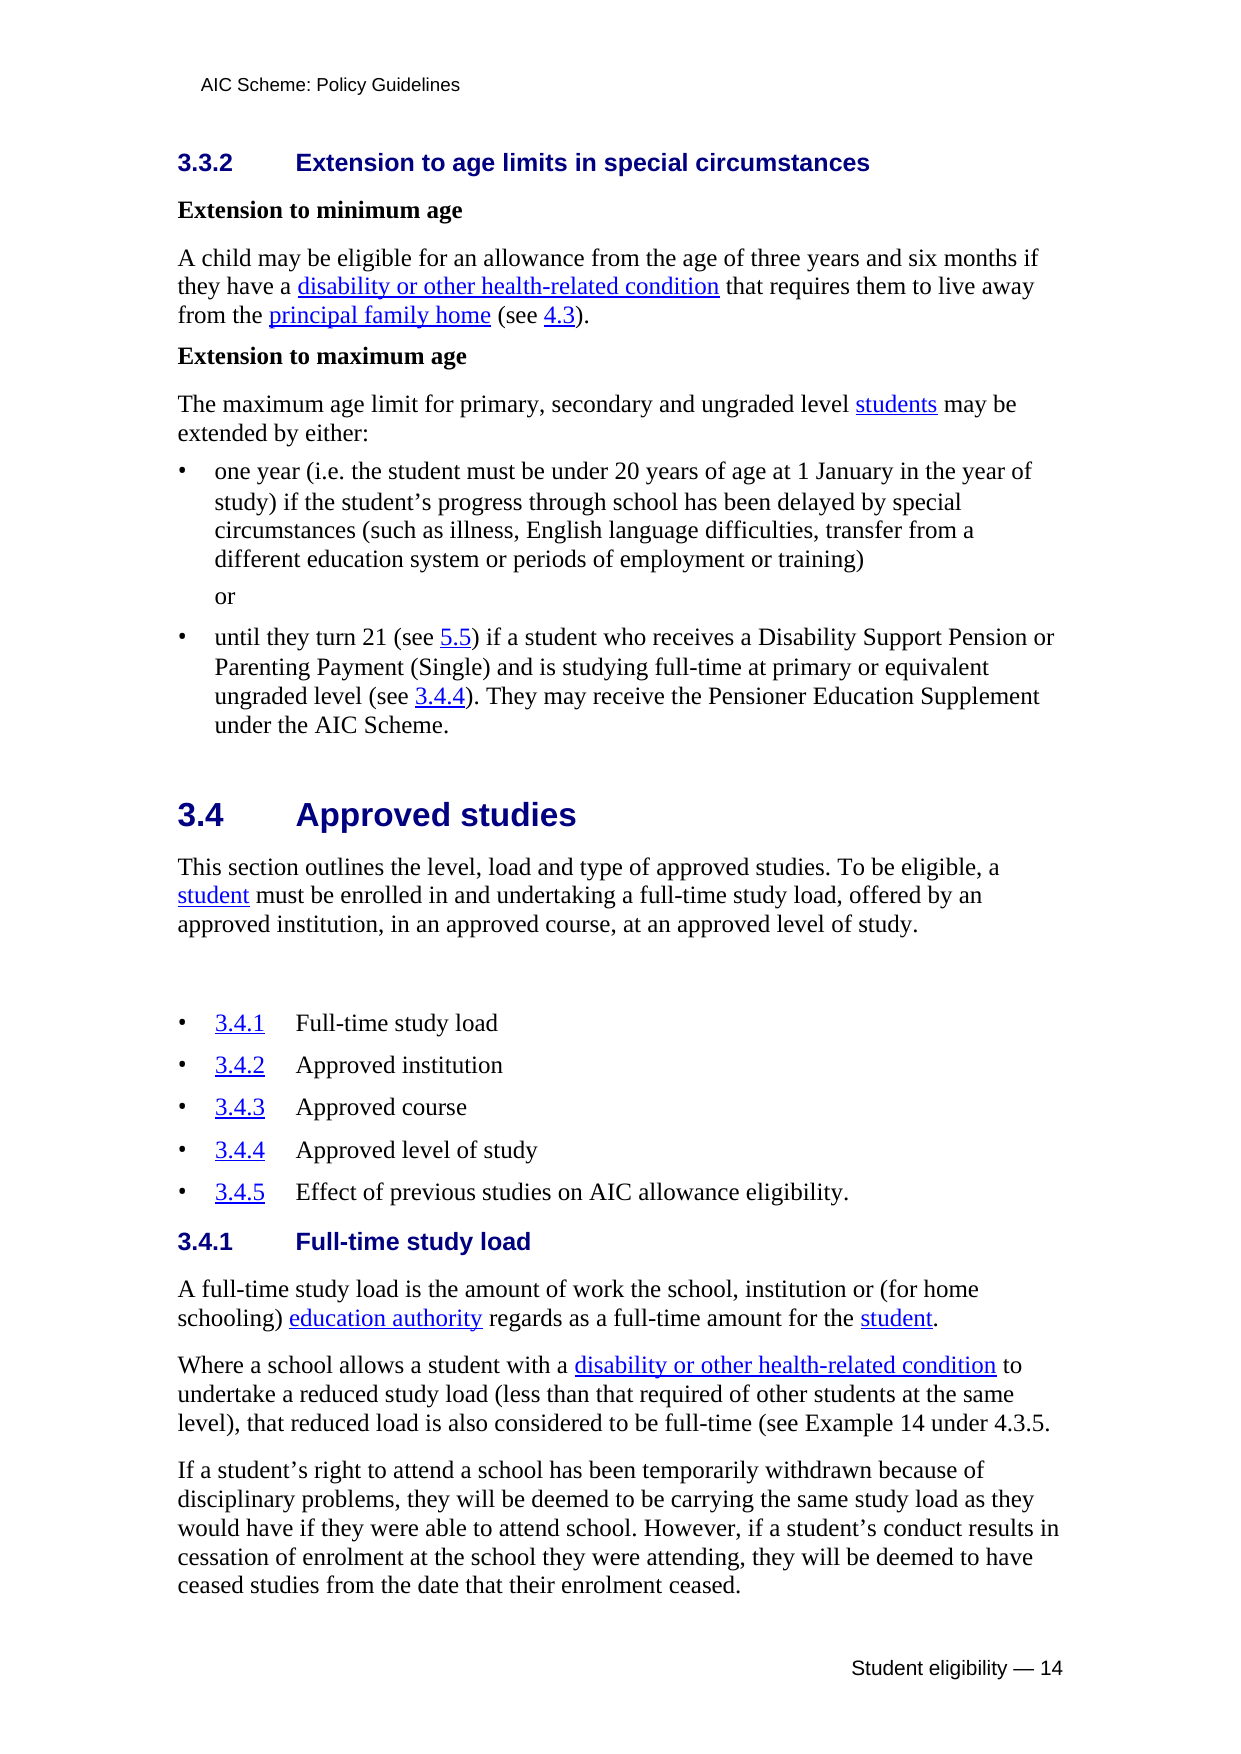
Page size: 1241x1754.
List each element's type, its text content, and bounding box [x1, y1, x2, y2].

text until they turn 21 (see 5.5) if a student who receives a Dability Support Pension or Parenting Payment (Single) and studying full-time at primary or equivalent ungraded level (see 3.4.4). They may receive the Pensioner Education Supplement under the AIC Scheme. [177, 618, 1063, 739]
subtitle Extension to maximum age [177, 341, 1063, 370]
list or [177, 581, 1063, 610]
text one year (i.e. the student must be under 20 years of age at 1 January in the year of study) if the student’s progress through school has been delayed by special circumstances (such as illness, Englh language difficulties, transfer from a different education system or periods of employment or training) [177, 453, 1063, 573]
text The maximum age limit for primary, secondary and ungraded level students may be extended by either: [177, 389, 1063, 446]
text 3.4.2 Approved institution [177, 1047, 1063, 1081]
text Th section outlines the level, load and type of approved studies. To be eligible, a student must be enrolled in and undertaking a full-time study load, offered by an approved institution, in an approved course, at an approved level of study. [177, 852, 1063, 938]
text 3.4.4 Approved level of study [177, 1131, 1063, 1166]
subtitle 3.3.2 Extension to age limits in special circumstances [177, 148, 1063, 176]
subtitle 3.4.1 Full-time study load [177, 1227, 1063, 1255]
subtitle 3.4 Approved studies [177, 794, 1063, 833]
text If a student’s right to attend a school has been temporarily withdrawn because of dciplinary problems, they will be deemed to be carrying the same study load as they would have if they were able to attend school. However, if a student’s conduct results in cessation of enrolment at the school they were attending, they will be deemed to have ceased studies from the date that their enrolment ceased. [177, 1455, 1063, 1599]
text Where a school allows a student with a disability or other health-related condition to undertake a reduced study load (less than that required of other students at the same level), that reduced load also considered to be full-time (see Example 14 under 4.3.5. [177, 1350, 1063, 1437]
text A full-time study load the amount of work the school, institution or (for home schooling) education authority regards as a full-time amount for the student. [177, 1274, 1063, 1332]
text 3.4.3 Approved course [177, 1089, 1063, 1123]
text A child may be eligible for an allowance from the age of three years and six months if they have a disability or other health-related condition that requires them to live away from the principal family home (see 4.3). [177, 243, 1063, 329]
text 3.4.1 Full-time study load [177, 1004, 1063, 1038]
subtitle Extension to minimum age [177, 195, 1063, 224]
text 3.4.5 Effect of previous studies on AIC allowance eligibility. [177, 1174, 1063, 1208]
